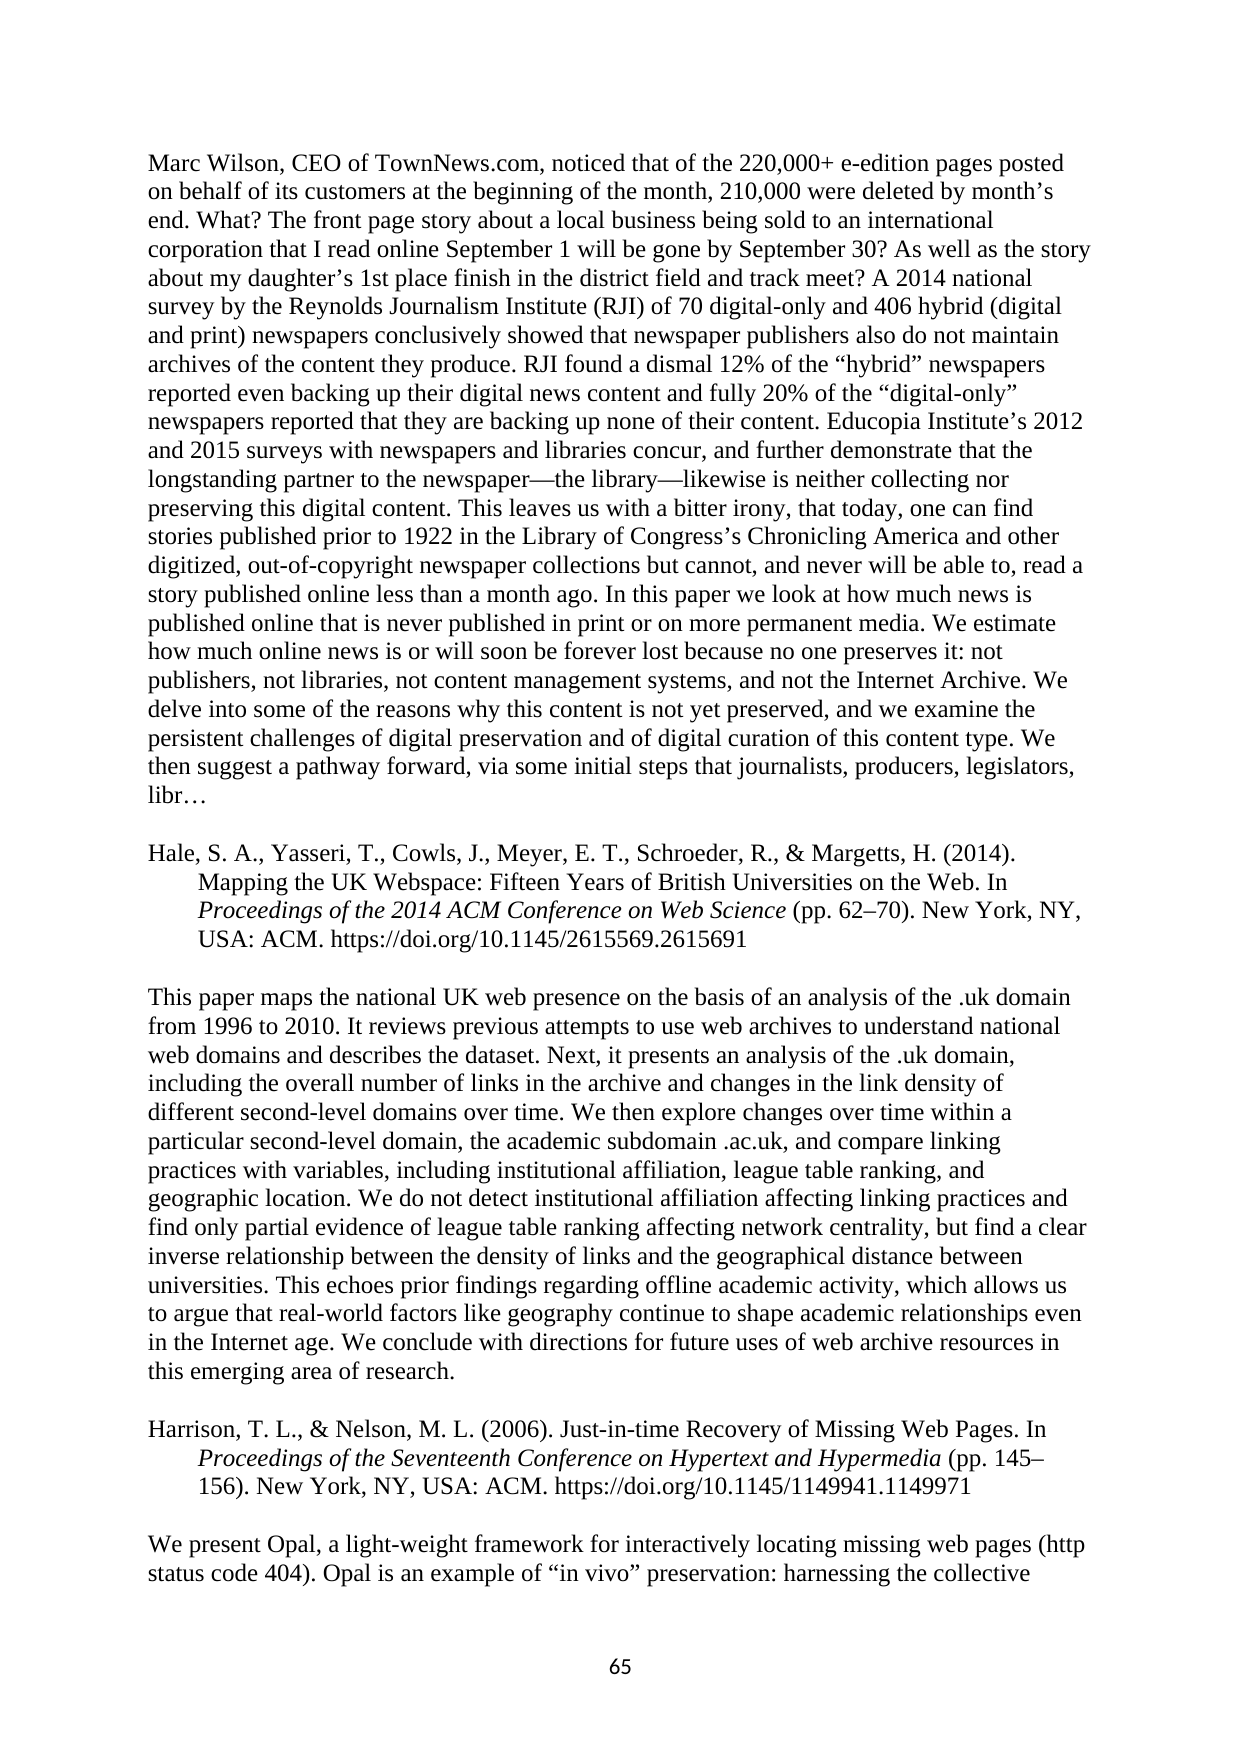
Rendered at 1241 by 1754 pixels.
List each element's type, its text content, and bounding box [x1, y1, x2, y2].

text Hale, S. A., Yasseri, T., Cowls, J., Meyer, E. T., Schroeder, R., & Margetts, H. (2014). Mapping the UK Webspace: Fifteen Years of British Universities on the Web. In Proceedings of the 2014 ACM Conference on Web Science (pp. 62–70). New York, NY, USA: ACM. https://doi.org/10.1145/2615569.2615691 [148, 838, 1093, 953]
text This paper maps the national UK web presence on the basis of an analysis of the .uk domain from 1996 to 2010. It reviews previous attempts to use web archives to understand national web domains and describes the dataset. Next, it presents an analysis of the .uk domain, including the overall number of links in the archive and changes in the link density of different second-level domains over time. We then explore changes over time within a particular second-level domain, the academic subdomain .ac.uk, and compare linking practices with variables, including institutional affiliation, league table ranking, and geographic location. We do not detect institutional affiliation affecting linking practices and find only partial evidence of league table ranking affecting network centrality, but find a clear inverse relationship between the density of links and the geographical distance between universities. This echoes prior findings regarding offline academic activity, which allows us to argue that real-world factors like geography continue to shape academic relationships even in the Internet age. We conclude with directions for future uses of web archive resources in this emerging area of research. [148, 982, 1093, 1385]
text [148, 148, 1093, 809]
text Harrison, T. L., & Nelson, M. L. (2006). Just-in-time Recovery of Missing Web Pages. In Proceedings of the Seventeenth Conference on Hypertext and Hypermedia (pp. 145–156). New York, NY, USA: ACM. https://doi.org/10.1145/1149941.1149971 [148, 1414, 1093, 1500]
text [148, 1529, 1093, 1587]
